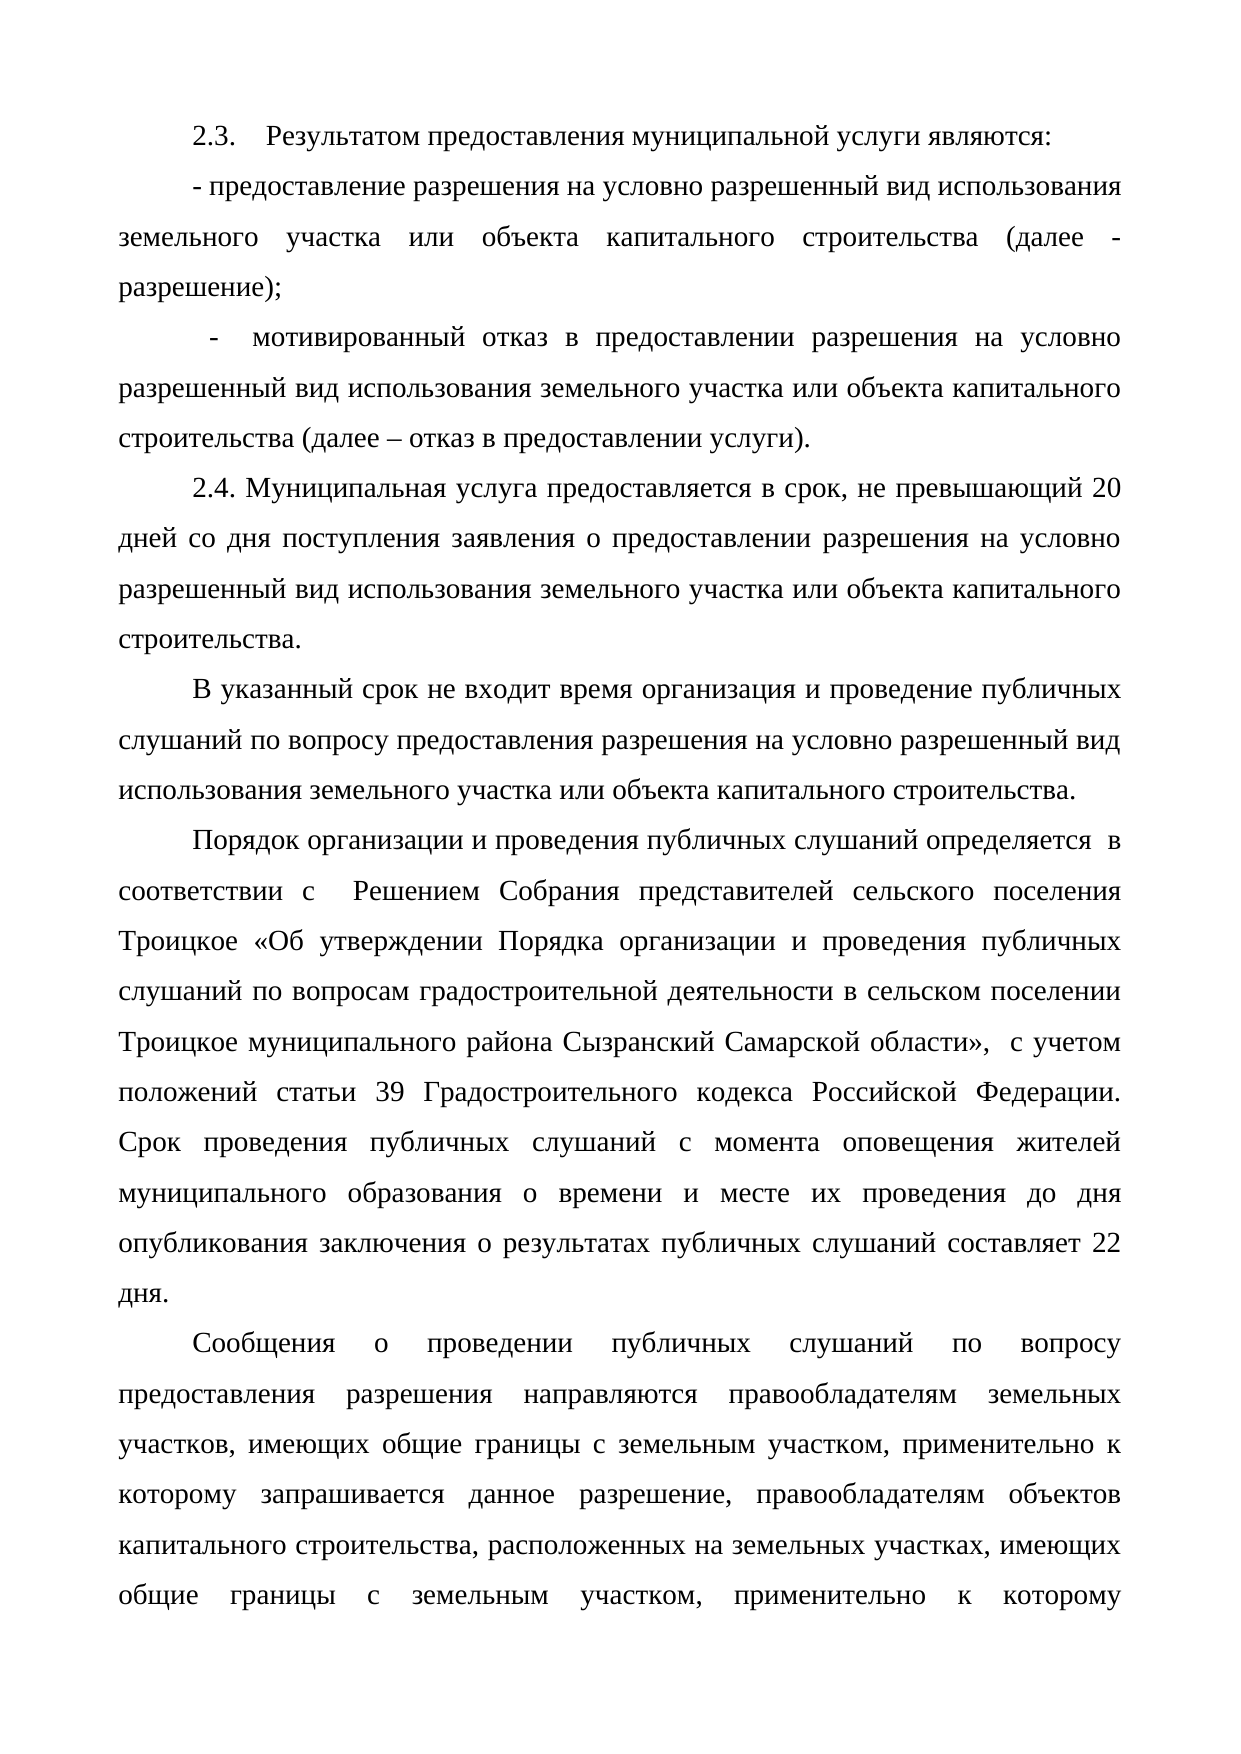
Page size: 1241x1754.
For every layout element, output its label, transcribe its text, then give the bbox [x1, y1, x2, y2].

text - мотивированный отказ в предоставлении разрешения на условно разрешенный вид использования земельного участка или объекта капитального строительства (далее – отказ в предоставлении услуги). [118, 319, 1122, 453]
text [118, 1326, 1122, 1611]
text В указанный срок не входит время организация и проведение публичных слушаний по вопросу предоставления разрешения на условно разрешенный вид использования земельного участка или объекта капитального строительства. [118, 672, 1122, 806]
text 2.3. Результатом предоставления муниципальной услуги являются: [118, 118, 1122, 152]
text - предоставление разрешения на условно разрешенный вид использования земельного участка или объекта капитального строительства (далее - разрешение); [118, 168, 1122, 303]
text 2.4. Муниципальная услуга предоставляется в срок, не превышающий 20 дней со дня поступления заявления о предоставлении разрешения на условно разрешенный вид использования земельного участка или объекта капитального строительства. [118, 470, 1122, 655]
text Порядок организации и проведения публичных слушаний определяется в соответствии с Решением Собрания представителей сельского поселения Троицкое «Об утверждении Порядка организации и проведения публичных слушаний по вопросам градостроительной деятельности в сельском поселении Троицкое муниципального района Сызранский Самарской области», с учетом положений статьи 39 Градостроительного кодекса Российской Федерации. Срок проведения публичных слушаний с момента оповещения жителей муниципального образования о времени и месте их проведения до дня опубликования заключения о результатах публичных слушаний составляет 22 дня. [118, 822, 1122, 1309]
